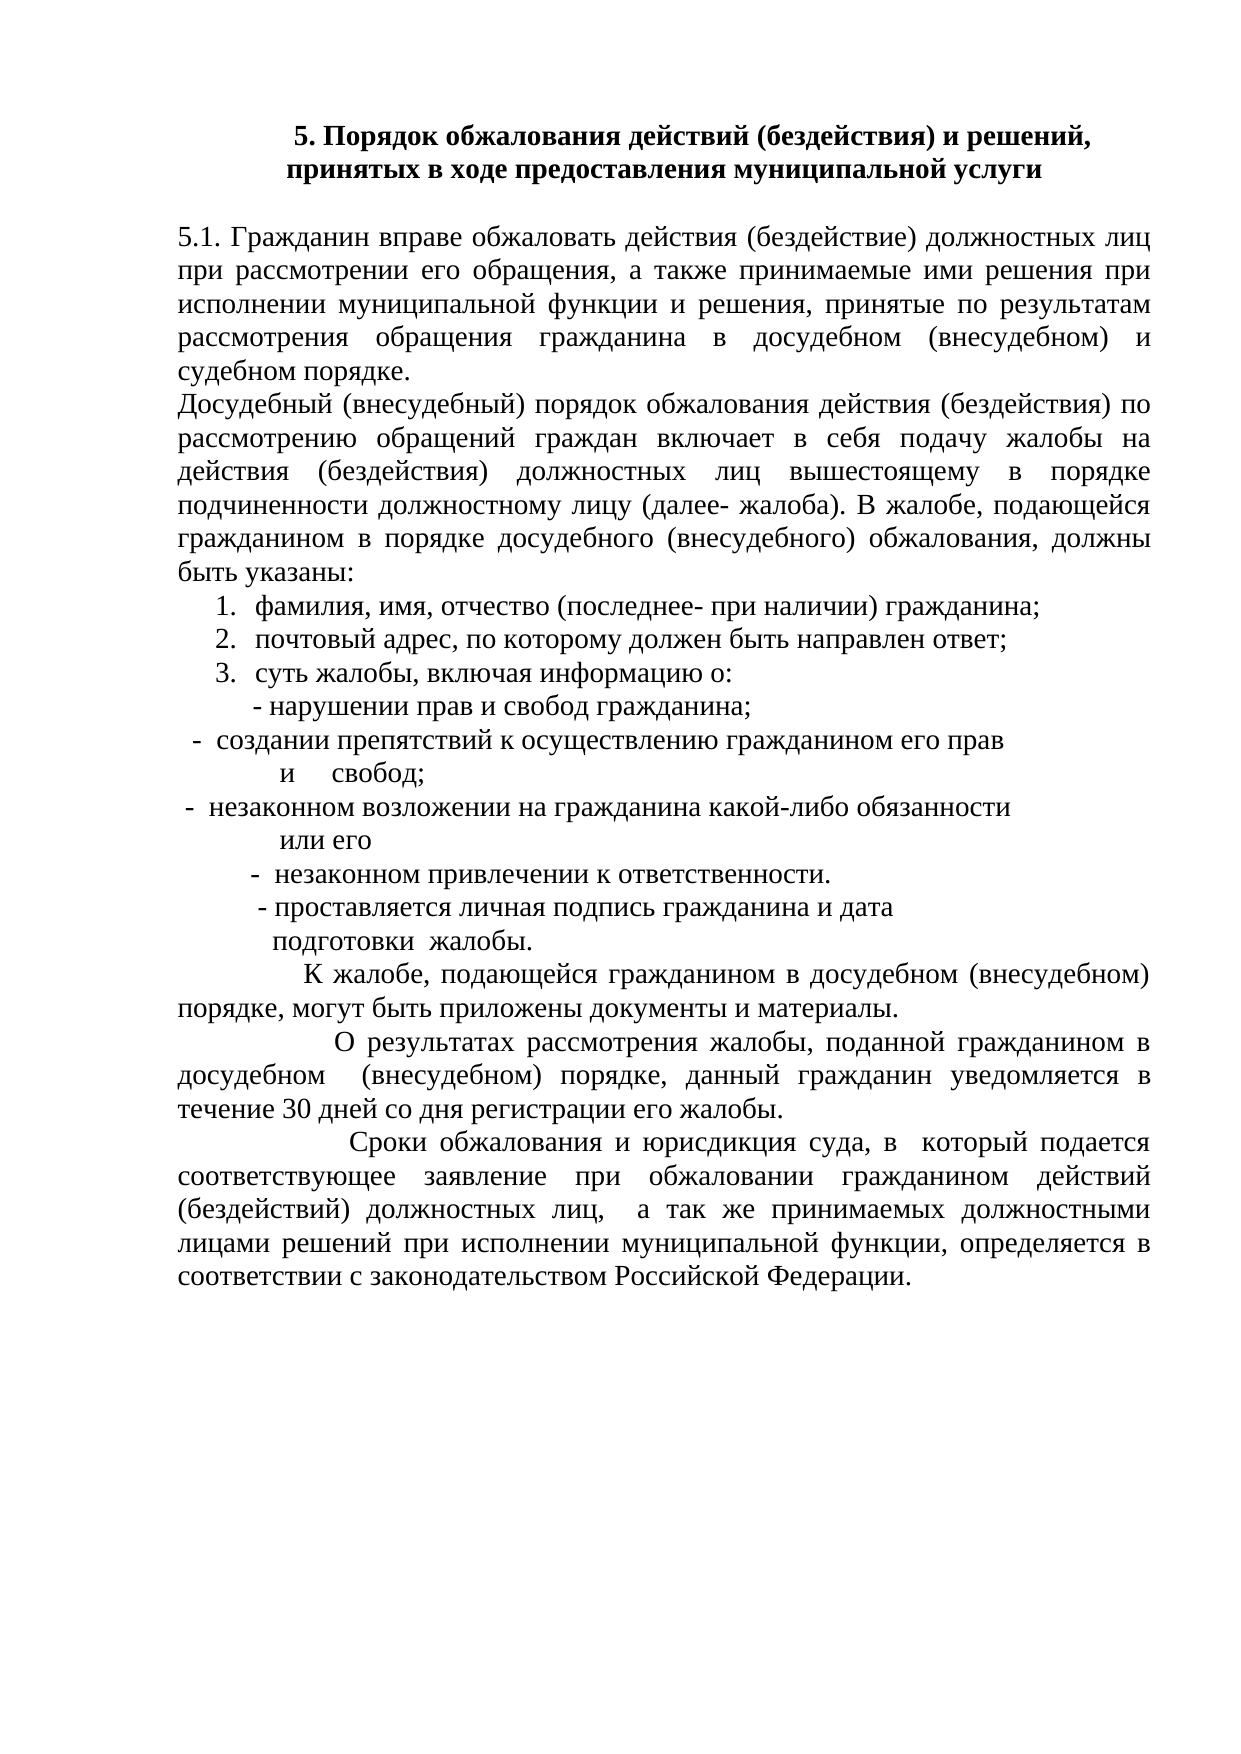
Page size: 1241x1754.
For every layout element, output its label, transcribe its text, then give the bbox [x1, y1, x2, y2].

text - незаконном привлечении к ответственности. [177, 856, 1152, 889]
text или его [177, 822, 1152, 856]
text подготовки жалобы. [177, 923, 1152, 957]
text К жалобе, подающейся гражданином в досудебном (внесудебном) порядке, могут быть приложены документы и материалы. [177, 957, 1152, 1024]
text 3. суть жалобы, включая информацию о: [215, 655, 1152, 688]
text - нарушении прав и свобод гражданина; [252, 688, 1152, 722]
text - незаконном возложении на гражданина какой-либо обязанности [177, 789, 1152, 822]
text О результатах рассмотрения жалобы, поданной гражданином в досудебном (внесудебном) порядке, данный гражданин уведомляется в течение 30 дней со дня регистрации его жалобы. [177, 1024, 1152, 1124]
text и свобод; [177, 755, 1152, 789]
text Досудебный (внесудебный) порядок обжалования действия (бездействия) по рассмотрению обращений граждан включает в себя подачу жалобы на действия (бездействия) должностных лиц вышестоящему в порядке подчиненности должностному лицу (далее- жалоба). В жалобе, подающейся гражданином в порядке досудебного (внесудебного) обжалования, должны быть указаны: [177, 386, 1152, 588]
text Сроки обжалования и юрисдикция суда, в который подается соответствующее заявление при обжаловании гражданином действий (бездействий) должностных лиц, а так же принимаемых должностными лицами решений при исполнении муниципальной функции, определяется в соответствии с законодательством Российской Федерации. [177, 1124, 1152, 1292]
text 1. фамилия, имя, отчество (последнее- при наличии) гражданина; [215, 588, 1152, 621]
text 5.1. Гражданин вправе обжаловать действия (бездействие) должностных лиц при рассмотрении его обращения, а также принимаемые ими решения при исполнении муниципальной функции и решения, принятые по результатам рассмотрения обращения гражданина в досудебном (внесудебном) и судебном порядке. [177, 219, 1152, 386]
text - создании препятствий к осуществлению гражданином его прав [177, 722, 1152, 755]
text 2. почтовый адрес, по которому должен быть направлен ответ; [215, 621, 1152, 655]
text - проставляется личная подпись гражданина и дата [177, 889, 1152, 923]
text 5. Порядок обжалования действий (бездействия) и решений, принятых в ходе предоставления муниципальной услуги [177, 118, 1152, 185]
